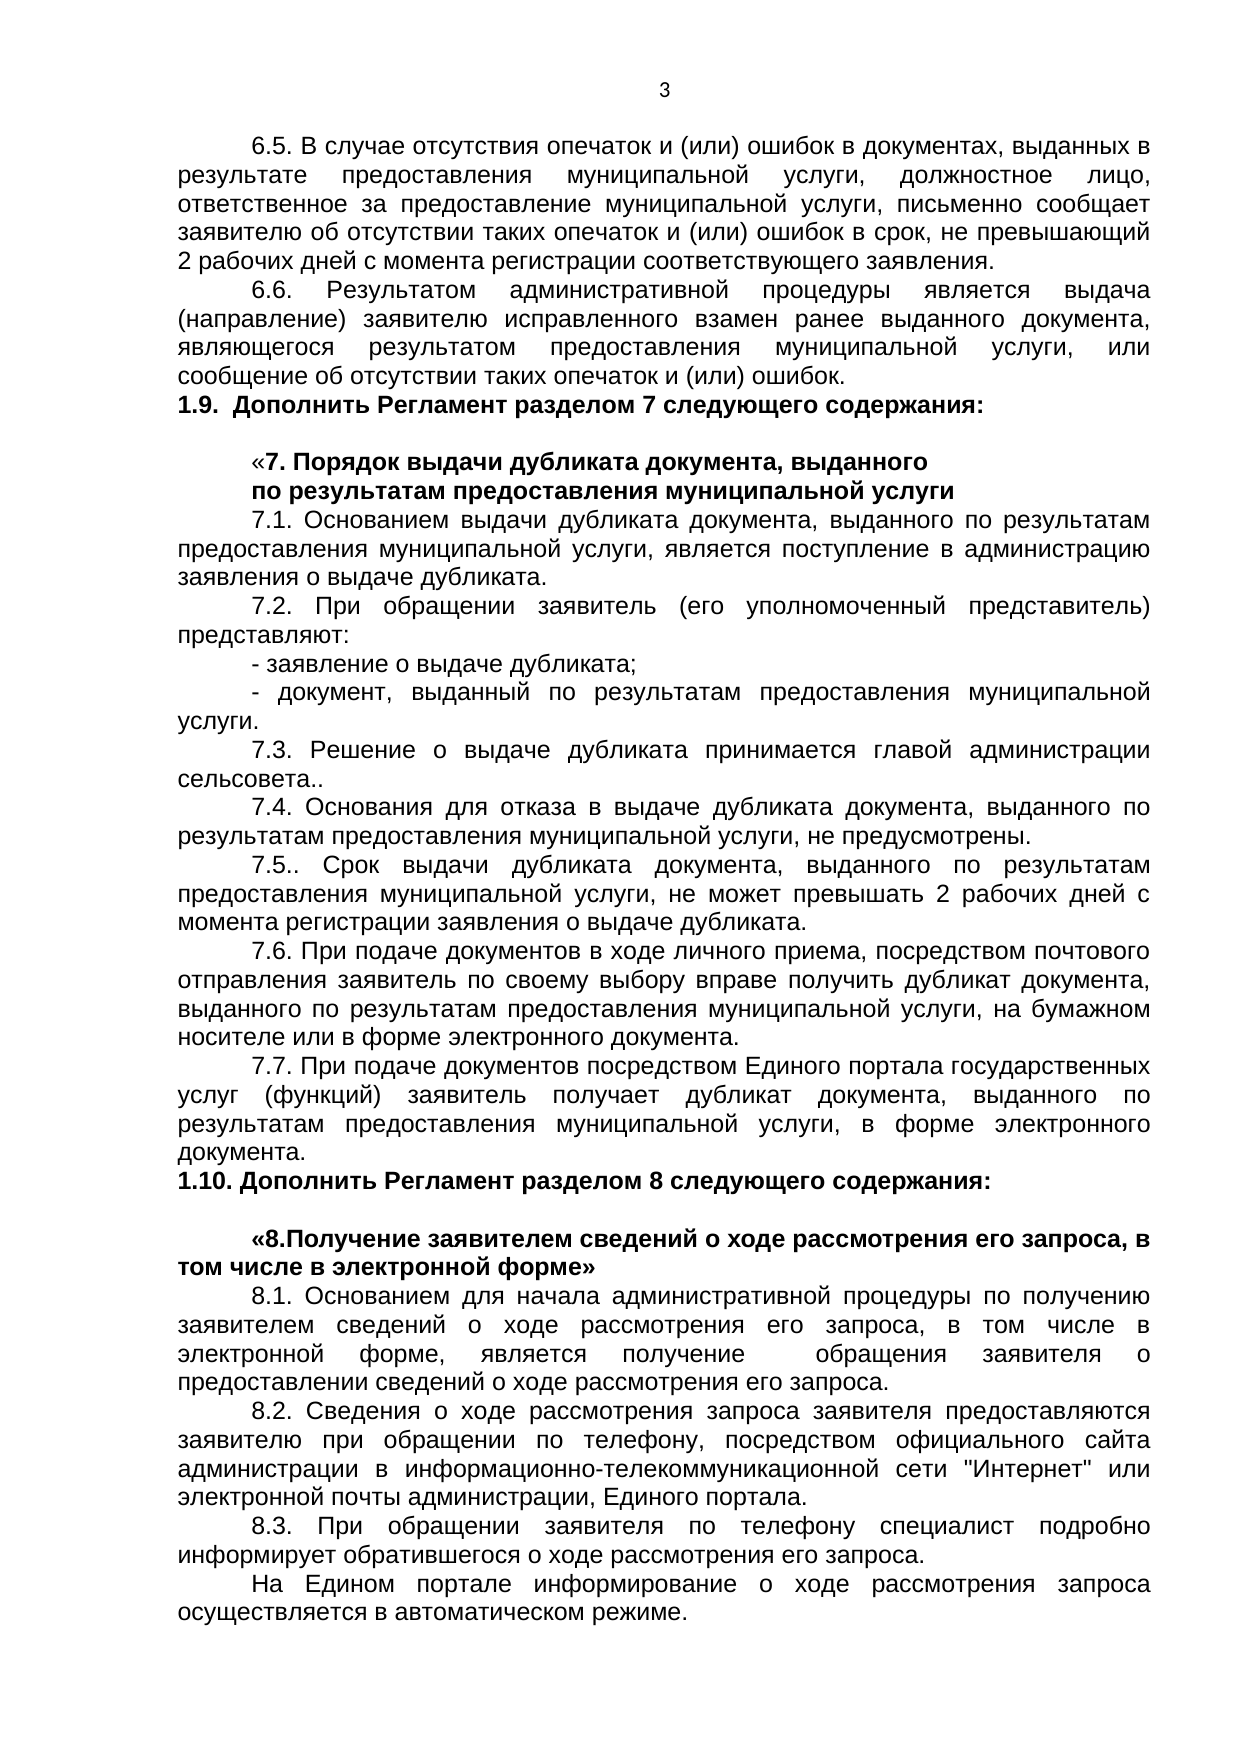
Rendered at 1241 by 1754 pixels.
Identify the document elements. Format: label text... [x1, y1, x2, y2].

text 7.6. При подаче документов в ходе личного приема, посредством почтового отправления заявитель по своему выбору вправе получить дубликат документа, выданного по результатам предоставления муниципальной услуги, на бумажном носителе или в форме электронного документа. [177, 936, 1152, 1051]
text 8.2. Сведения о ходе рассмотрения запроса заявителя предоставляются заявителю при обращении по телефону, посредством официального сайта администрации в информационно-телекоммуникационной сети "Интернет" или электронной почты администрации, Единого портала. [177, 1396, 1152, 1511]
text 1.10. Дополнить Регламент разделом 8 следующего содержания: [177, 1166, 1152, 1195]
text 7.1. Основанием выдачи дубликата документа, выданного по результатам предоставления муниципальной услуги, является поступление в администрацию заявления о выдаче дубликата. [177, 505, 1152, 591]
text 1.9. Дополнить Регламент разделом 7 следующего содержания: [177, 390, 1152, 418]
text 7.3. Решение о выдаче дубликата принимается главой администрации сельсовета.. [177, 735, 1152, 792]
text На Едином портале информирование о ходе рассмотрения запроса осуществляется в автоматическом режиме. [177, 1568, 1152, 1626]
text 6.5. В случае отсутствия опечаток и (или) ошибок в документах, выданных в результате предоставления муниципальной услуги, должностное лицо, ответственное за предоставление муниципальной услуги, письменно сообщает заявителю об отсутствии таких опечаток и (или) ошибок в срок, не превышающий 2 рабочих дней с момента регистрации соответствующего заявления. [177, 131, 1152, 275]
text - документ, выданный по результатам предоставления муниципальной услуги. [177, 677, 1152, 735]
text 6.6. Результатом административной процедуры является выдача (направление) заявителю исправленного взамен ранее выданного документа, являющегося результатом предоставления муниципальной услуги, или сообщение об отсутствии таких опечаток и (или) ошибок. [177, 275, 1152, 390]
text 7.5.. Срок выдачи дубликата документа, выданного по результатам предоставления муниципальной услуги, не может превышать 2 рабочих дней с момента регистрации заявления о выдаче дубликата. [177, 850, 1152, 936]
text «8.Получение заявителем сведений о ходе рассмотрения его запроса, в том числе в электронной форме» [177, 1223, 1152, 1281]
text «7. Порядок выдачи дубликата документа, выданного [177, 447, 1152, 476]
text по результатам предоставления муниципальной услуги [177, 476, 1152, 505]
text 8.1. Основанием для начала административной процедуры по получению заявителем сведений о ходе рассмотрения его запроса, в том числе в электронной форме, является получение обращения заявителя о предоставлении сведений о ходе рассмотрения его запроса. [177, 1281, 1152, 1396]
text 7.2. При обращении заявитель (его уполномоченный представитель) представляют: [177, 591, 1152, 648]
text 7.7. При подаче документов посредством Единого портала государственных услуг (функций) заявитель получает дубликат документа, выданного по результатам предоставления муниципальной услуги, в форме электронного документа. [177, 1051, 1152, 1166]
text 7.4. Основания для отказа в выдаче дубликата документа, выданного по результатам предоставления муниципальной услуги, не предусмотрены. [177, 792, 1152, 850]
text - заявление о выдаче дубликата; [177, 648, 1152, 677]
text 8.3. При обращении заявителя по телефону специалист подробно информирует обратившегося о ходе рассмотрения его запроса. [177, 1511, 1152, 1568]
